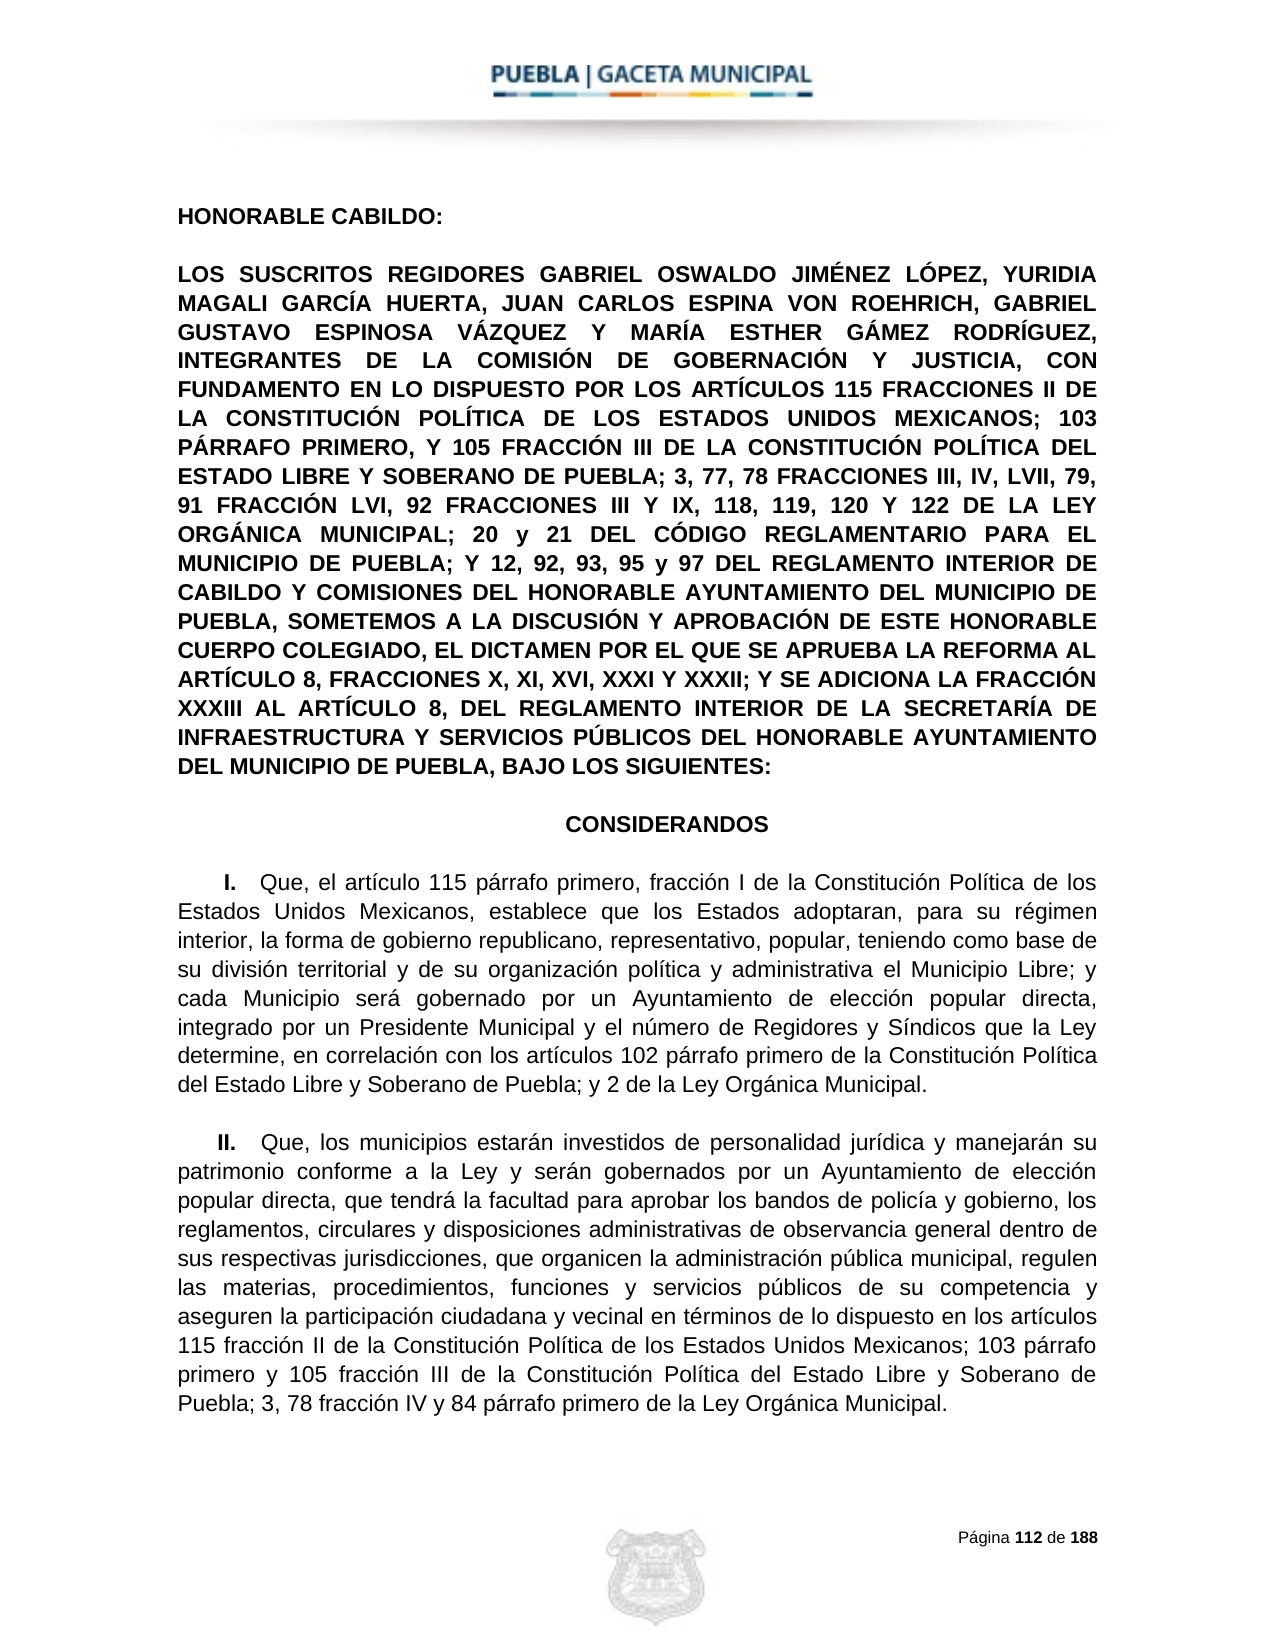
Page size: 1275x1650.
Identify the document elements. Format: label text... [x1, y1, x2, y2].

list Que, los municipios estarán investidos de personalidad jurídica y manejarán su patrimonio conforme a la Ley y serán gobernados por un Ayuntamiento de elección popular directa, que tendrá la facultad para aprobar los bandos de policía y gobierno, los reglamentos, circulares y disposiciones administrativas de observancia general dentro de sus respectivas jurisdicciones, que organicen la administración pública municipal, regulen las materias, procedimientos, funciones y servicios públicos de su competencia y aseguren la participación ciudadana y vecinal en términos de lo dispuesto en los artículos 115 fracción II de la Constitución Política de los Estados Unidos Mexicanos; 103 párrafo primero y 105 fracción III de la Constitución Política del Estado Libre y Soberano de Puebla; 3, 78 fracción IV y 84 párrafo primero de la Ley Orgánica Municipal. [177, 1129, 1098, 1416]
text HONORABLE CABILDO: [177, 203, 1098, 229]
picture [202, 65, 1120, 1626]
text LOS SUSCRITOS REGIDORES GABRIEL OSWALDO JIMÉNEZ LÓPEZ, YURIDIA MAGALI GARCÍA HUERTA, JUAN CARLOS ESPINA VON ROEHRICH, GABRIEL GUSTAVO ESPINOSA VÁZQUEZ Y MARÍA ESTHER GÁMEZ RODRÍGUEZ, INTEGRANTES DE LA COMISIÓN DE GOBERNACIÓN Y JUSTICIA, CON FUNDAMENTO EN LO DISPUESTO POR LOS ARTÍCULOS 115 FRACCIONES II DE LA CONSTITUCIÓN POLÍTICA DE LOS ESTADOS UNIDOS MEXICANOS; 103 PÁRRAFO PRIMERO, Y 105 FRACCIÓN III DE LA CONSTITUCIÓN POLÍTICA DEL ESTADO LIBRE Y SOBERANO DE PUEBLA; 3, 77, 78 FRACCIONES III, IV, LVII, 79, 91 FRACCIÓN LVI, 92 FRACCIONES III Y IX, 118, 119, 120 Y 122 DE LA LEY ORGÁNICA MUNICIPAL; 20 y 21 DEL CÓDIGO REGLAMENTARIO PARA EL MUNICIPIO DE PUEBLA; Y 12, 92, 93, 95 y 97 DEL REGLAMENTO INTERIOR DE CABILDO Y COMISIONES DEL HONORABLE AYUNTAMIENTO DEL MUNICIPIO DE PUEBLA, SOMETEMOS A LA DISCUSIÓN Y APROBACIÓN DE ESTE HONORABLE CUERPO COLEGIADO, EL DICTAMEN POR EL QUE SE APRUEBA LA REFORMA AL ARTÍCULO 8, FRACCIONES X, XI, XVI, XXXI Y XXXII; Y SE ADICIONA LA FRACCIÓN XXXIII AL ARTÍCULO 8, DEL REGLAMENTO INTERIOR DE LA SECRETARÍA DE INFRAESTRUCTURA Y SERVICIOS PÚBLICOS DEL HONORABLE AYUNTAMIENTO DEL MUNICIPIO DE PUEBLA, BAJO LOS SIGUIENTES: [177, 261, 1098, 779]
list CONSIDERANDOS [236, 811, 1098, 837]
list Que, el artículo 115 párrafo primero, fracción I de la Constitución Política de los Estados Unidos Mexicanos, establece que los Estados adoptaran, para su régimen interior, la forma de gobierno republicano, representativo, popular, teniendo como base de su división territorial y de su organización política y administrativa el Municipio Libre; y cada Municipio será gobernado por un Ayuntamiento de elección popular directa, integrado por un Presidente Municipal y el número de Regidores y Síndicos que la Ley determine, en correlación con los artículos 102 párrafo primero de la Constitución Política del Estado Libre y Soberano de Puebla; y 2 de la Ley Orgánica Municipal. [177, 869, 1098, 1098]
